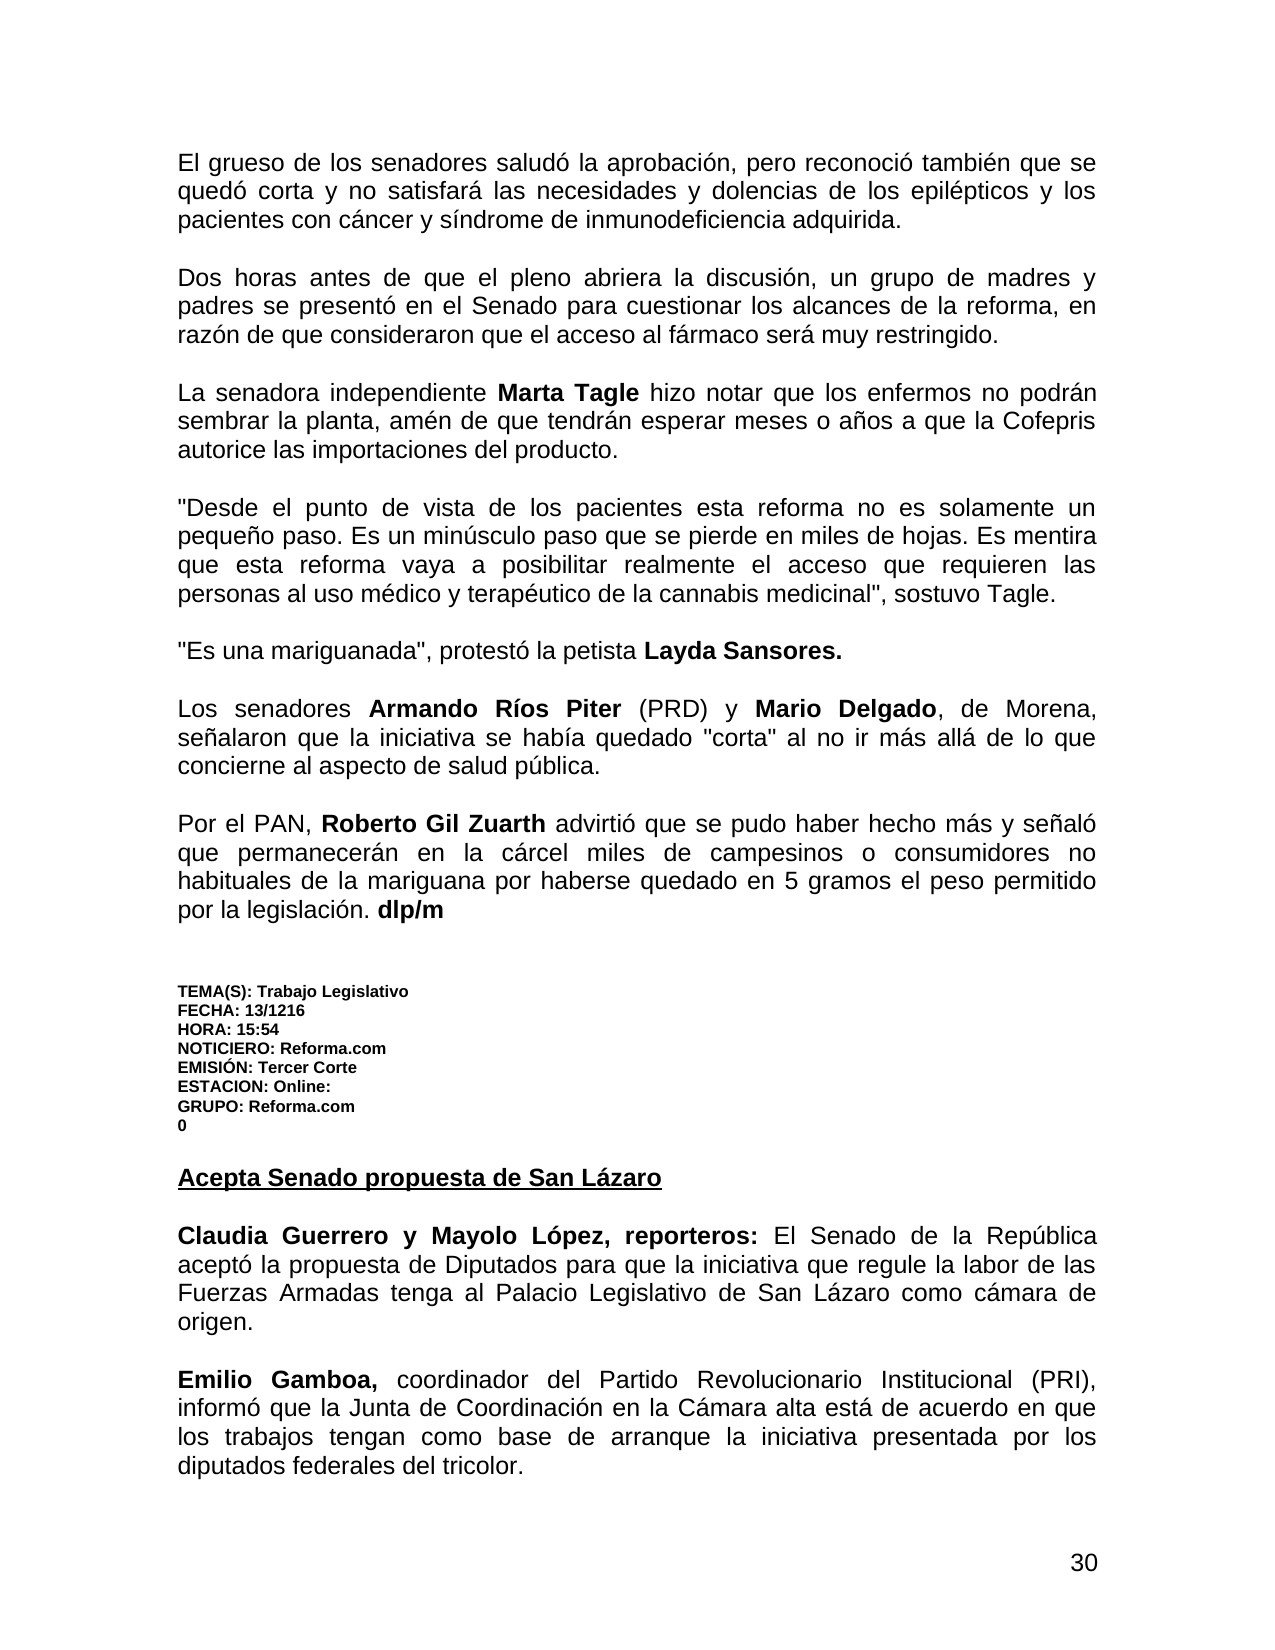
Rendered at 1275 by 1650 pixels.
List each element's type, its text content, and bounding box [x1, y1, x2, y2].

text HORA: 15:54 [177, 1020, 1098, 1039]
text Por el PAN, Roberto Gil Zuarth advirtió que se pudo haber hecho más y señaló que permanecerán en la cárcel miles de campesinos o consumidores no habituales de la mariguana por haberse quedado en 5 gramos el peso permitido por la legislación. dlp/m [177, 809, 1098, 924]
text NOTICIERO: Reforma.com [177, 1039, 1098, 1058]
text "Desde el punto de vista de los pacientes esta reforma no es solamente un pequeño paso. Es un minúsculo paso que se pierde en miles de hojas. Es mentira que esta reforma vaya a posibilitar realmente el acceso que requieren las personas al uso médico y terapéutico de la cannabis medicinal", sostuvo Tagle. [177, 493, 1098, 608]
text EMISIÓN: Tercer Corte [177, 1058, 1098, 1077]
text Acepta Senado propuesta de San Lázaro [177, 1163, 1098, 1192]
text 0 [177, 1116, 1098, 1135]
text Dos horas antes de que el pleno abriera la discusión, un grupo de madres y padres se presentó en el Senado para cuestionar los alcances de la reforma, en razón de que consideraron que el acceso al fármaco será muy restringido. [177, 263, 1098, 349]
text ESTACION: Online: [177, 1077, 1098, 1096]
text TEMA(S): Trabajo Legislativo [177, 981, 1098, 1001]
text El grueso de los senadores saludó la aprobación, pero reconoció también que se quedó corta y no satisfará las necesidades y dolencias de los epilépticos y los pacientes con cáncer y síndrome de inmunodeficiencia adquirida. [177, 148, 1098, 234]
text Emilio Gamboa, coordinador del Partido Revolucionario Institucional (PRI), informó que la Junta de Coordinación en la Cámara alta está de acuerdo en que los trabajos tengan como base de arranque la iniciativa presentada por los diputados federales del tricolor. [177, 1365, 1098, 1480]
text Los senadores Armando Ríos Piter (PRD) y Mario Delgado, de Morena, señalaron que la iniciativa se había quedado "corta" al no ir más allá de lo que concierne al aspecto de salud pública. [177, 694, 1098, 780]
text GRUPO: Reforma.com [177, 1096, 1098, 1116]
text FECHA: 13/1216 [177, 1001, 1098, 1020]
text Claudia Guerrero y Mayolo López, reporteros: El Senado de la República aceptó la propuesta de Diputados para que la iniciativa que regule la labor de las Fuerzas Armadas tenga al Palacio Legislativo de San Lázaro como cámara de origen. [177, 1221, 1098, 1336]
text La senadora independiente Marta Tagle hizo notar que los enfermos no podrán sembrar la planta, amén de que tendrán esperar meses o años a que la Cofepris autorice las importaciones del producto. [177, 378, 1098, 464]
text "Es una mariguanada", protestó la petista Layda Sansores. [177, 636, 1098, 665]
